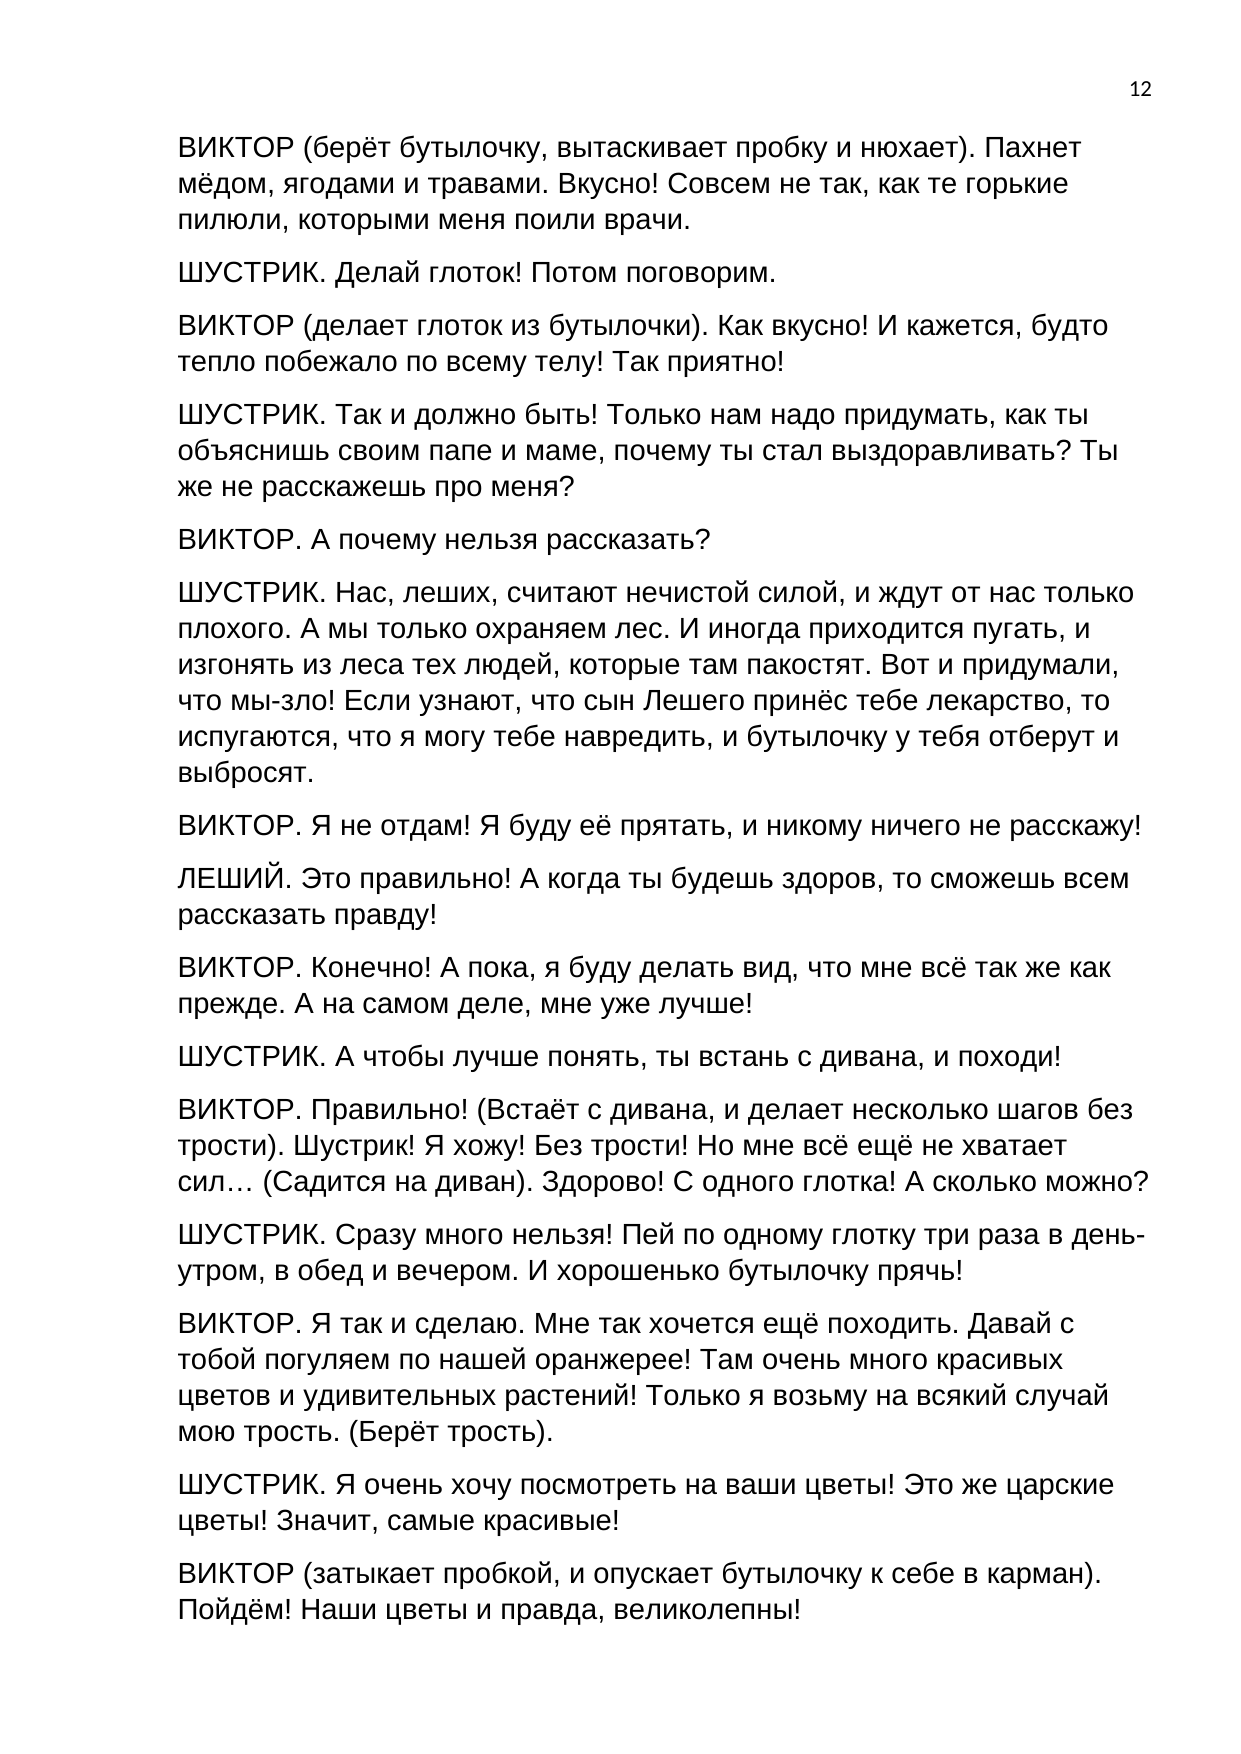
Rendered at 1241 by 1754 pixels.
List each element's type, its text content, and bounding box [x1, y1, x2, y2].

text ШУСТРИК. Так и должно быть! Только нам надо придумать, как ты объяснишь своим папе и маме, почему ты стал выздоравливать? Ты же не расскажешь про меня? [177, 397, 1152, 502]
text ШУСТРИК. Я очень хочу посмотреть на ваши цветы! Это же царские цветы! Значит, самые красивые! [177, 1467, 1152, 1537]
text ВИКТОР. Правильно! (Встаёт с дивана, и делает несколько шагов без трости). Шустрик! Я хожу! Без трости! Но мне всё ещё не хватает сил… (Садится на диван). Здорово! С одного глотка! А сколько можно? [177, 1092, 1152, 1197]
text ШУСТРИК. Нас, леших, считают нечистой силой, и ждут от нас только плохого. А мы только охраняем лес. И иногда приходится пугать, и изгонять из леса тех людей, которые там пакостят. Вот и придумали, что мы-зло! Если узнают, что сын Лешего принёс тебе лекарство, то испугаются, что я могу тебе навредить, и бутылочку у тебя отберут и выбросят. [177, 574, 1152, 789]
text ВИКТОР. Я так и сделаю. Мне так хочется ещё походить. Давай с тобой погуляем по нашей оранжерее! Там очень много красивых цветов и удивительных растений! Только я возьму на всякий случай мою трость. (Берёт трость). [177, 1306, 1152, 1448]
text ШУСТРИК. Делай глоток! Потом поговорим. [177, 255, 1152, 288]
text ЛЕШИЙ. Это правильно! А когда ты будешь здоров, то сможешь всем рассказать правду! [177, 861, 1152, 931]
text ВИКТОР. Я не отдам! Я буду её прятать, и никому ничего не расскажу! [177, 808, 1152, 842]
text ШУСТРИК. А чтобы лучше понять, ты встань с дивана, и походи! [177, 1039, 1152, 1072]
text ВИКТОР. А почему нельзя рассказать? [177, 522, 1152, 555]
text ВИКТОР (берёт бутылочку, вытаскивает пробку и нюхает). Пахнет мёдом, ягодами и травами. Вкусно! Совсем не так, как те горькие пилюли, которыми меня поили врачи. [177, 130, 1152, 236]
text ВИКТОР. Конечно! А пока, я буду делать вид, что мне всё так же как прежде. А на самом деле, мне уже лучше! [177, 950, 1152, 1019]
text ВИКТОР (затыкает пробкой, и опускает бутылочку к себе в карман). Пойдём! Наши цветы и правда, великолепны! [177, 1556, 1152, 1626]
text ШУСТРИК. Сразу много нельзя! Пей по одному глотку три раза в день- утром, в обед и вечером. И хорошенько бутылочку прячь! [177, 1217, 1152, 1286]
text ВИКТОР (делает глоток из бутылочки). Как вкусно! И кажется, будто тепло побежало по всему телу! Так приятно! [177, 308, 1152, 377]
